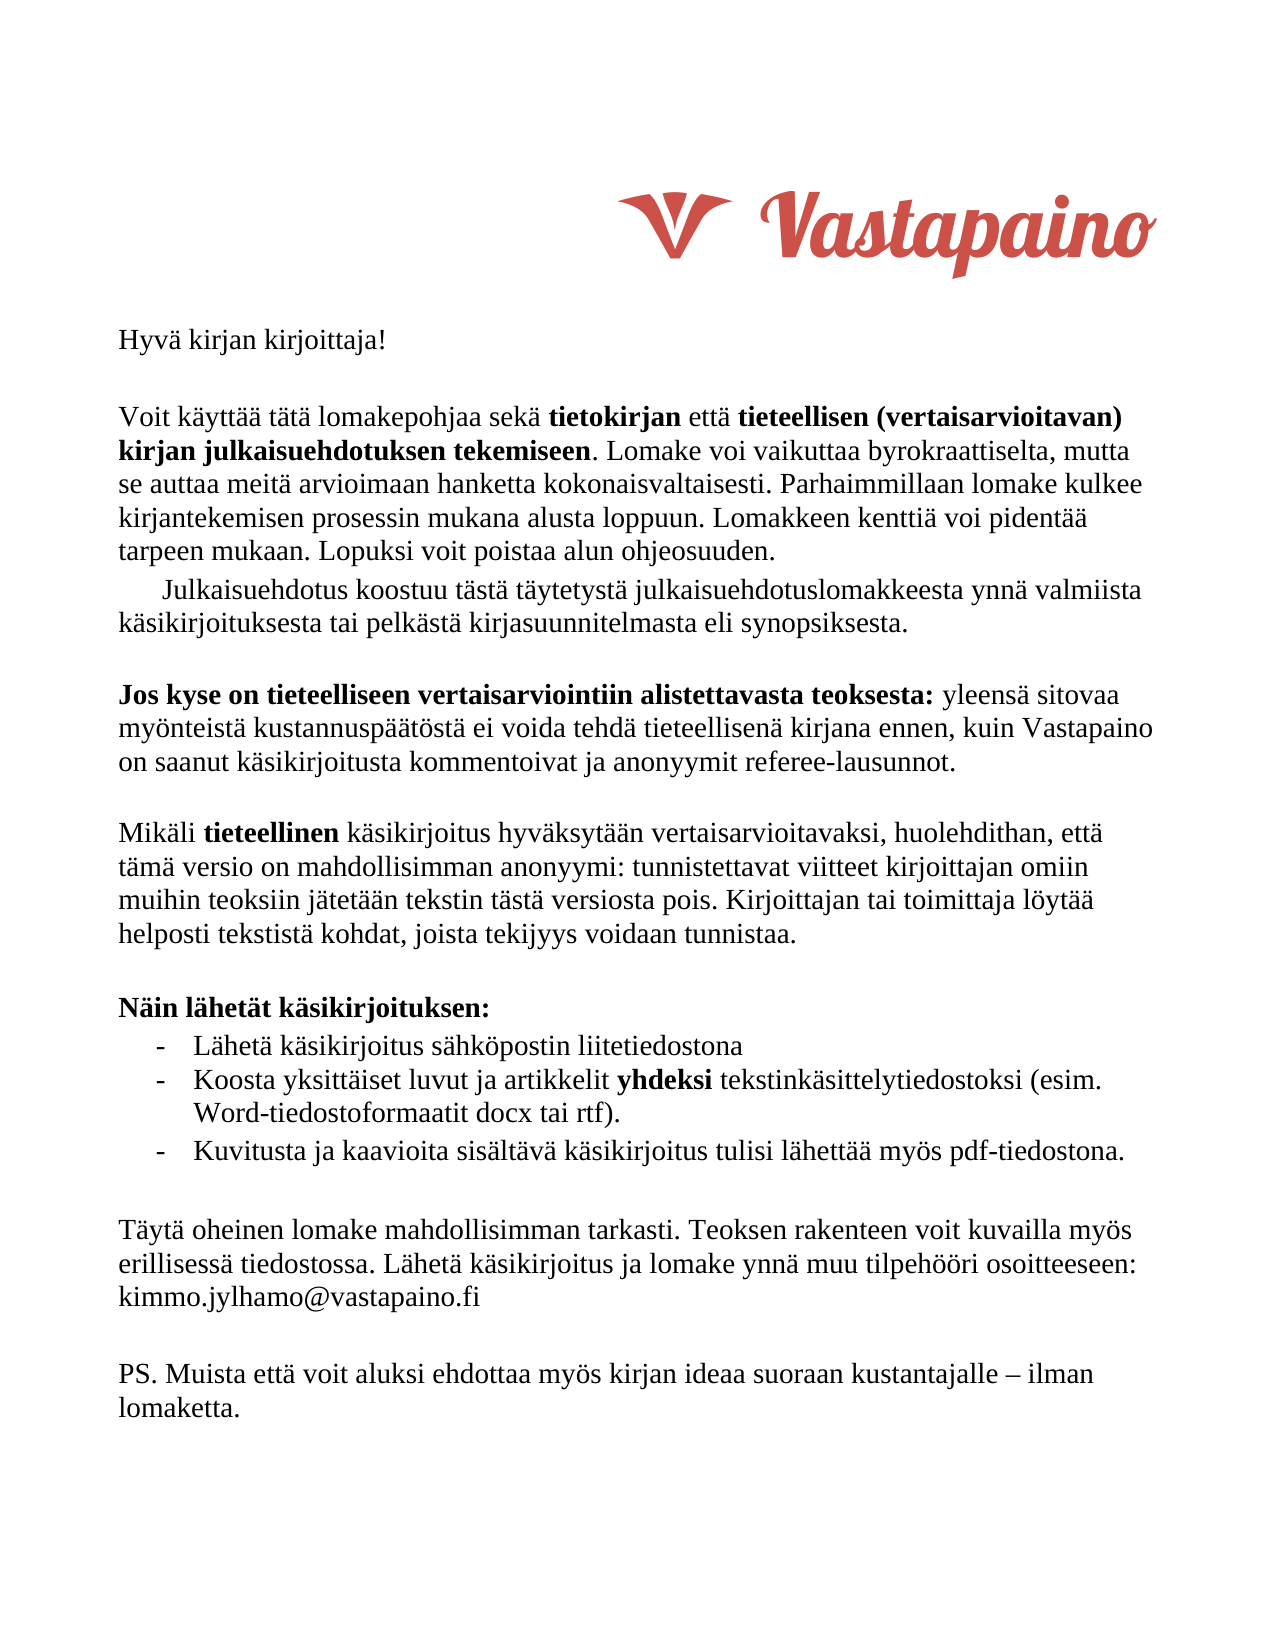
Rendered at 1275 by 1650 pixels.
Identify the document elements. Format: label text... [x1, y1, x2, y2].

list Mikäli tieteellinen käsikirjoitus hyväksytään vertaisarvioitavaksi, huolehdithan, että tämä versio on mahdollisimman anonyymi: tunnistettavat viitteet kirjoittajan omiin muihin teoksiin jätetään tekstin tästä versiosta pois. Kirjoittajan tai toimittaja löytää helposti tekstistä kohdat, joista tekijyys voidaan tunnistaa. [118, 815, 1157, 949]
text Hyvä kirjan kirjoittaja! [118, 322, 1157, 356]
text Voit käyttää tätä lomakepohjaa sekä tietokirjan että tieteellisen (vertaisarvioitavan) kirjan julkaisuehdotuksen tekemiseen. Lomake voi vaikuttaa byrokraattiselta, mutta se auttaa meitä arvioimaan hanketta kokonaisvaltaisesti. Parhaimmillaan lomake kulkee kirjantekemisen prosessin mukana alusta loppuun. Lomakkeen kenttiä voi pidentää tarpeen mukaan. Lopuksi voit poistaa alun ohjeosuuden. [118, 399, 1157, 567]
text Julkaisuehdotus koostuu tästä täytetystä julkaisuehdotuslomakkeesta ynnä valmiista käsikirjoituksesta tai pelkästä kirjasuunnitelmasta eli synopsiksesta. [118, 572, 1157, 639]
list Koosta yksittäiset luvut ja artikkelit yhdeksi tekstinkäsittelytiedostoksi (esim. Word-tiedostoformaatit docx tai rtf). [156, 1062, 1157, 1129]
text PS. Muista että voit aluksi ehdottaa myös kirjan ideaa suoraan kustantajalle – ilman lomaketta. [118, 1356, 1157, 1423]
picture [617, 191, 1157, 279]
text Jos kyse on tieteelliseen vertaisarviointiin alistettavasta teoksesta: yleensä sitovaa myönteistä kustannuspäätöstä ei voida tehdä tieteellisenä kirjana ennen, kuin Vastapaino on saanut käsikirjoitusta kommentoivat ja anonyymit referee-lausunnot. [118, 677, 1157, 777]
text Näin lähetät käsikirjoituksen: [118, 990, 1157, 1023]
list Täytä oheinen lomake mahdollisimman tarkasti. Teoksen rakenteen voit kuvailla myös erillisessä tiedostossa. Lähetä käsikirjoitus ja lomake ynnä muu tilpehööri osoitteeseen: kimmo.jylhamo@vastapaino.fi [118, 1212, 1157, 1313]
list Lähetä käsikirjoitus sähköpostin liitetiedostona [156, 1028, 1157, 1062]
list Kuvitusta ja kaavioita sisältävä käsikirjoitus tulisi lähettää myös pdf-tiedostona. [156, 1129, 1157, 1169]
